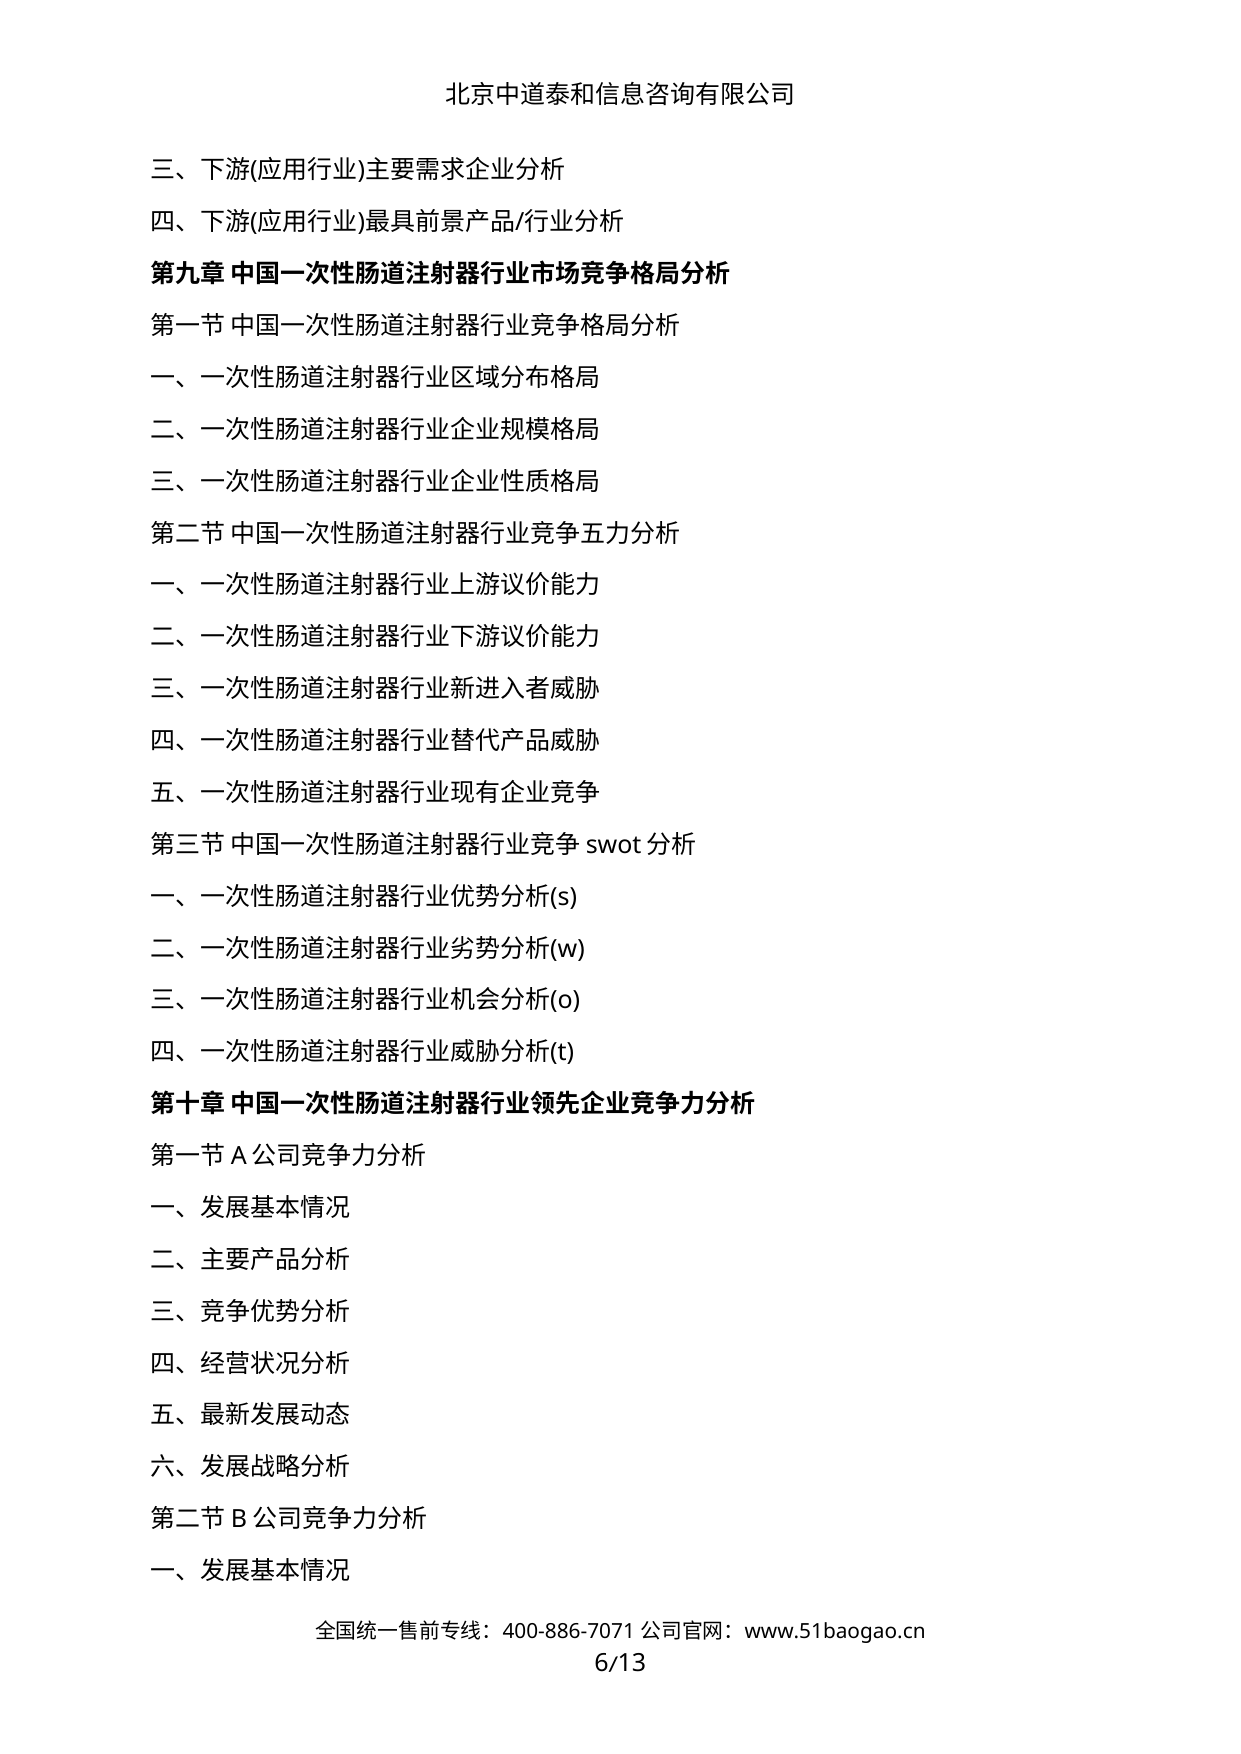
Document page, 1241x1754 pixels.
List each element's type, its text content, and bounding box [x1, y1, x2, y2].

text 一、一次性肠道注射器行业区域分布格局 [150, 357, 1090, 394]
text 四、一次性肠道注射器行业替代产品威胁 [150, 721, 1090, 757]
text 一、一次性肠道注射器行业优势分析(s) [150, 876, 1090, 912]
text 第一节 A公司竞争力分析 [150, 1136, 1090, 1172]
text 三、一次性肠道注射器行业新进入者威胁 [150, 669, 1090, 705]
text 第十章 中国一次性肠道注射器行业领先企业竞争力分析 [150, 1084, 1090, 1120]
text 三、竞争优势分析 [150, 1291, 1090, 1327]
text 二、主要产品分析 [150, 1239, 1090, 1276]
text 第二节 中国一次性肠道注射器行业竞争五力分析 [150, 513, 1090, 549]
text 二、一次性肠道注射器行业劣势分析(w) [150, 928, 1090, 964]
text 四、下游(应用行业)最具前景产品/行业分析 [150, 202, 1090, 238]
text 三、一次性肠道注射器行业机会分析(o) [150, 980, 1090, 1016]
text 四、经营状况分析 [150, 1343, 1090, 1379]
text 第一节 中国一次性肠道注射器行业竞争格局分析 [150, 306, 1090, 342]
text 第二节 B公司竞争力分析 [150, 1499, 1090, 1535]
text 第三节 中国一次性肠道注射器行业竞争swot分析 [150, 824, 1090, 861]
text 五、一次性肠道注射器行业现有企业竞争 [150, 772, 1090, 809]
text 二、一次性肠道注射器行业下游议价能力 [150, 617, 1090, 653]
text 一、发展基本情况 [150, 1551, 1090, 1587]
text 一、一次性肠道注射器行业上游议价能力 [150, 565, 1090, 601]
text 六、发展战略分析 [150, 1447, 1090, 1483]
text 四、一次性肠道注射器行业威胁分析(t) [150, 1032, 1090, 1068]
text 二、一次性肠道注射器行业企业规模格局 [150, 409, 1090, 446]
text 五、最新发展动态 [150, 1395, 1090, 1431]
text 三、下游(应用行业)主要需求企业分析 [150, 150, 1090, 186]
text 第九章 中国一次性肠道注射器行业市场竞争格局分析 [150, 254, 1090, 290]
text 三、一次性肠道注射器行业企业性质格局 [150, 461, 1090, 497]
text 一、发展基本情况 [150, 1187, 1090, 1224]
